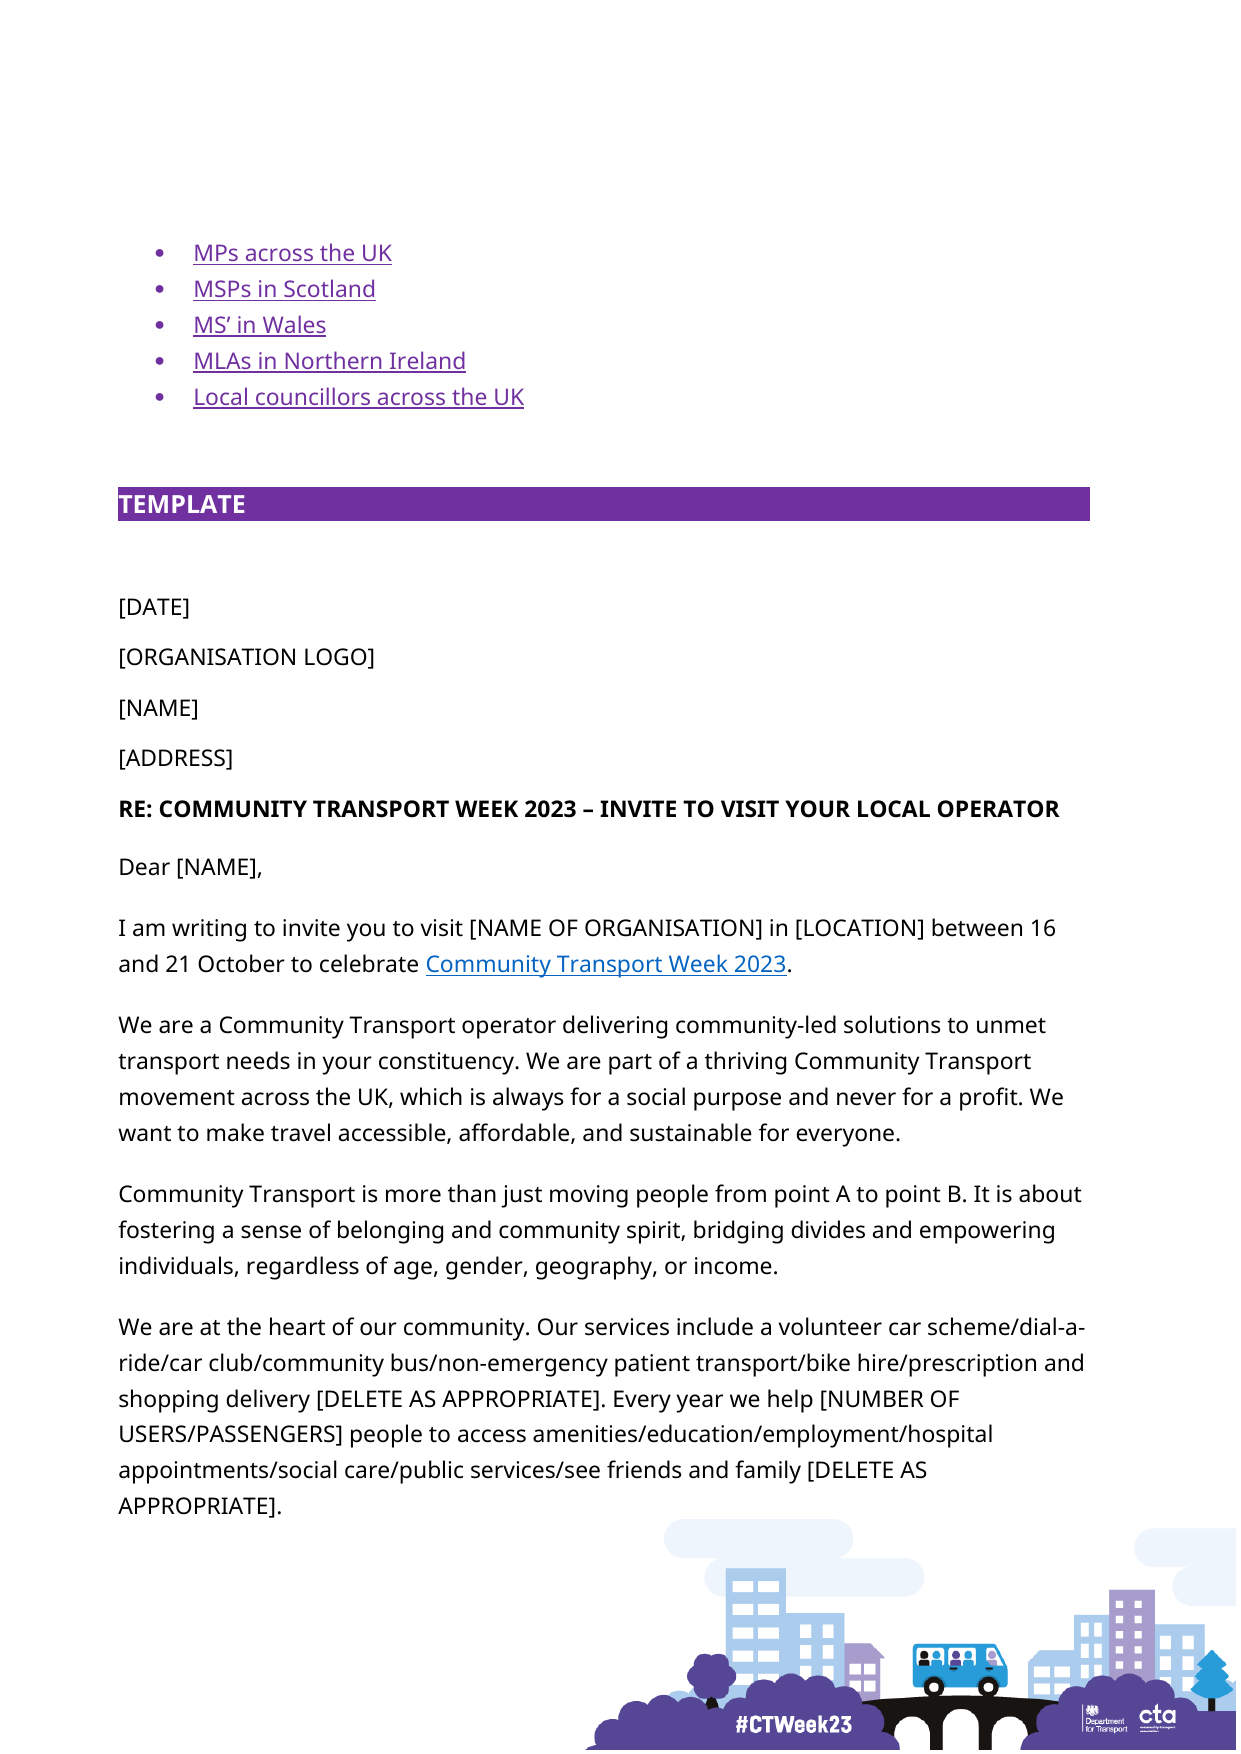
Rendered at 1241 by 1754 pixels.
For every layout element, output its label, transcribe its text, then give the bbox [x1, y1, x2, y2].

text [DATE] [118, 591, 1090, 622]
list MLAs in Northern Ireland [156, 345, 1090, 376]
list MSPs in Scotland [156, 273, 1090, 304]
list MPs across the UK [156, 237, 1090, 268]
text We are a Community Transport operator delivering community-led solutions to unmet transport needs in your constituency. We are part of a thriving Community Transport movement across the UK, which is always for a social purpose and never for a profit. We want to make travel accessible, affordable, and sustainable for everyone. [118, 1009, 1090, 1148]
text [NAME] [118, 692, 1090, 723]
text [ADDRESS] [118, 742, 1090, 773]
text [ORGANISATION LOGO] [118, 641, 1090, 672]
picture [584, 1519, 1236, 1750]
text Dear [NAME], [118, 851, 1090, 882]
text RE: COMMUNITY TRANSPORT WEEK 2023 – INVITE TO VISIT YOUR LOCAL OPERATOR [118, 792, 1090, 824]
list Local councillors across the UK [156, 381, 1090, 412]
text We are at the heart of our community. Our services include a volunteer car scheme/dial-a-ride/car club/community bus/non-emergency patient transport/bike hire/prescription and shopping delivery [DELETE AS APPROPRIATE]. Every year we help [NUMBER OF USERS/PASSENGERS] people to access amenities/education/employment/hospital appointments/social care/public services/see friends and family [DELETE AS APPROPRIATE]. [118, 1311, 1090, 1522]
text I am writing to invite you to visit [NAME OF ORGANISATION] in [LOCATION] between 16 and 21 October to celebrate Community Transport Week 2023. [118, 912, 1090, 979]
text TEMPLATE [118, 487, 1090, 521]
text Community Transport is more than just moving people from point A to point B. It is about fostering a sense of belonging and community spirit, bridging divides and empowering individuals, regardless of age, gender, geography, or income. [118, 1178, 1090, 1281]
list MS’ in Wales [156, 309, 1090, 340]
